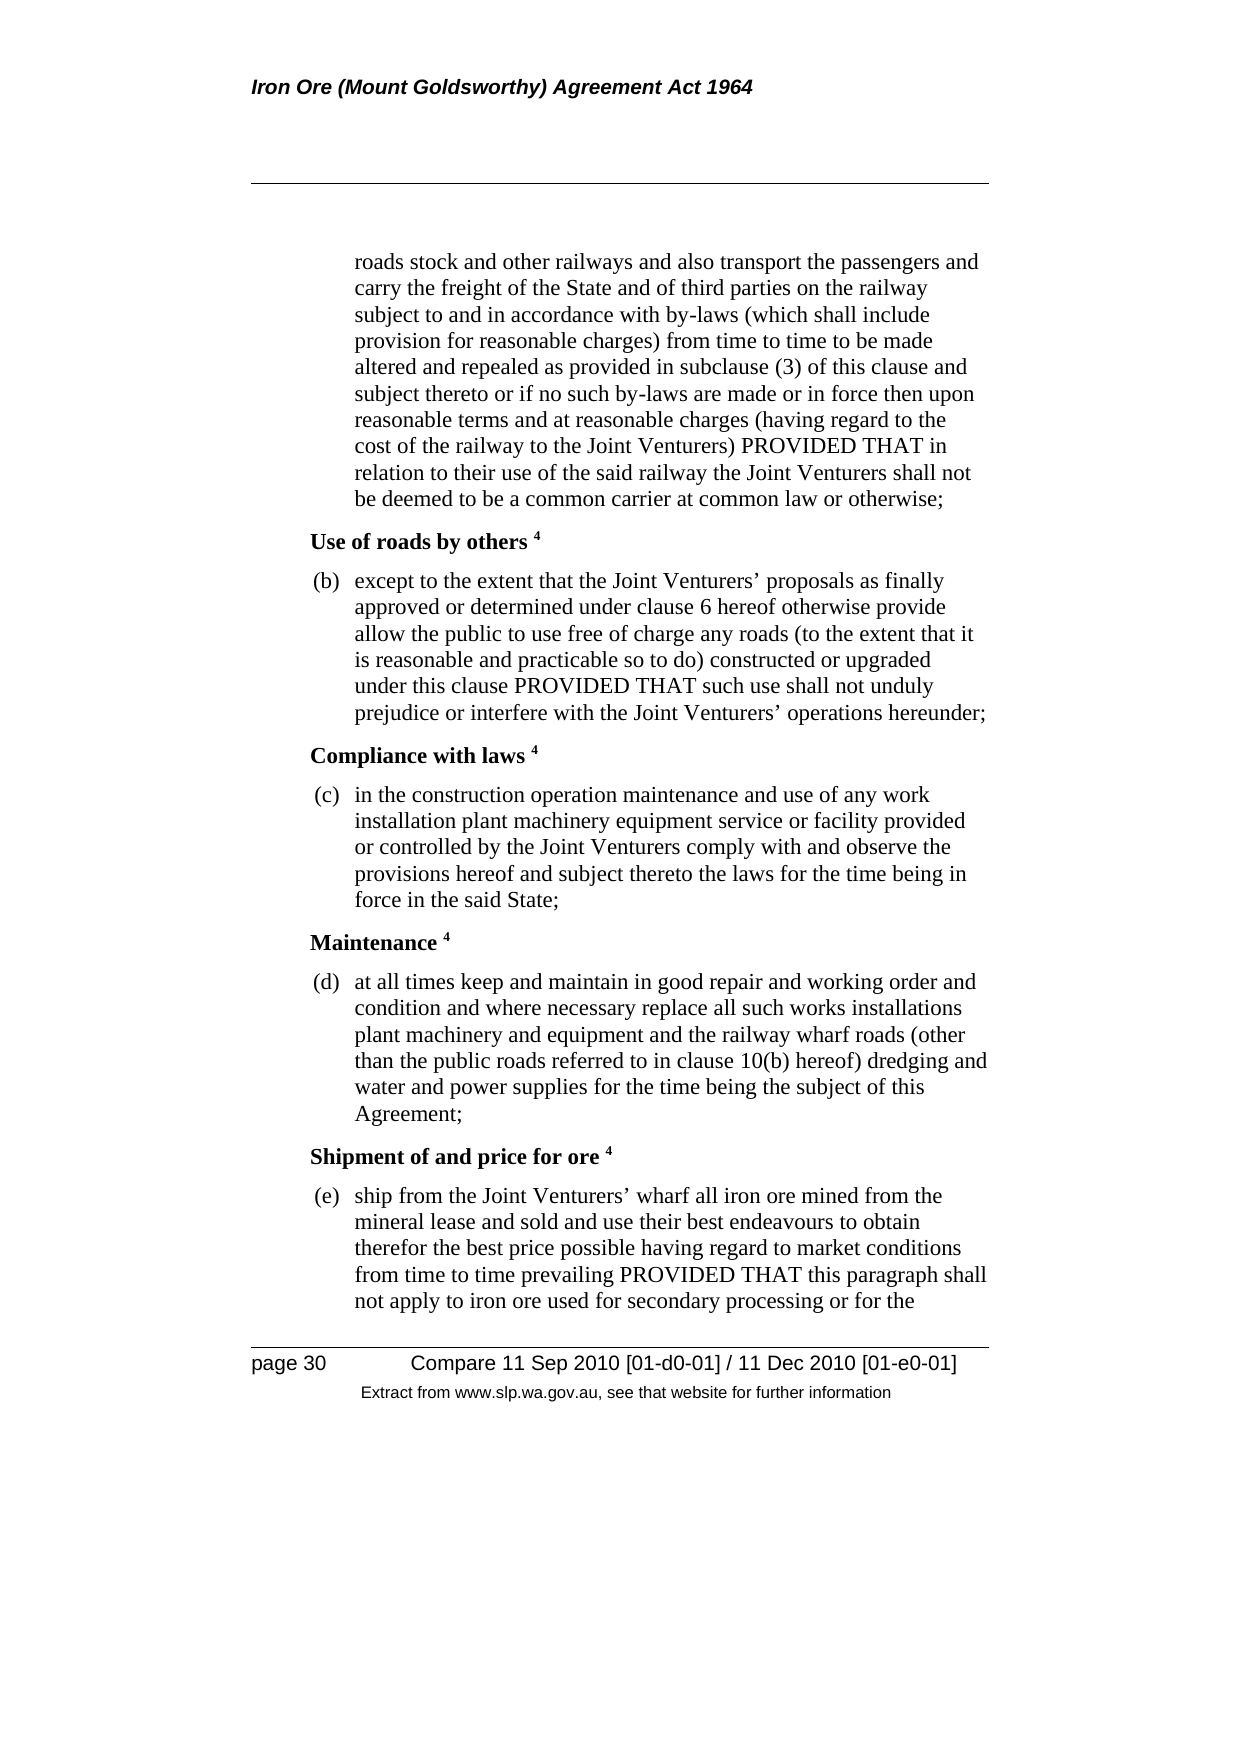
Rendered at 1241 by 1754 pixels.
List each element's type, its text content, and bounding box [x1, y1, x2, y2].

text Use of roads by others 4 [310, 528, 989, 554]
text Shipment of and price for ore 4 [310, 1143, 989, 1169]
text (c) in the construction operation maintenance and use of any work installation plant machinery equipment service or facility provided or controlled by the Joint Venturers comply with and observe the provisions hereof and subject thereto the laws for the time being in force in the said State; [251, 781, 989, 912]
text Compliance with laws 4 [310, 742, 989, 768]
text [251, 248, 989, 512]
text (d) at all times keep and maintain in good repair and working order and condition and where necessary replace all such works installations plant machinery and equipment and the railway wharf roads (other than the public roads referred to in clause 10(b) hereof) dredging and water and power supplies for the time being the subject of this Agreement; [251, 968, 989, 1126]
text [251, 1182, 989, 1313]
text (b) except to the extent that the Joint Venturers’ proposals as finally approved or determined under clause 6 hereof otherwise provide allow the public to use free of charge any roads (to the extent that it is reasonable and practicable so to do) constructed or upgraded under this clause PROVIDED THAT such use shall not unduly prejudice or interfere with the Joint Venturers’ operations hereunder; [251, 567, 989, 725]
text Maintenance 4 [310, 929, 989, 956]
